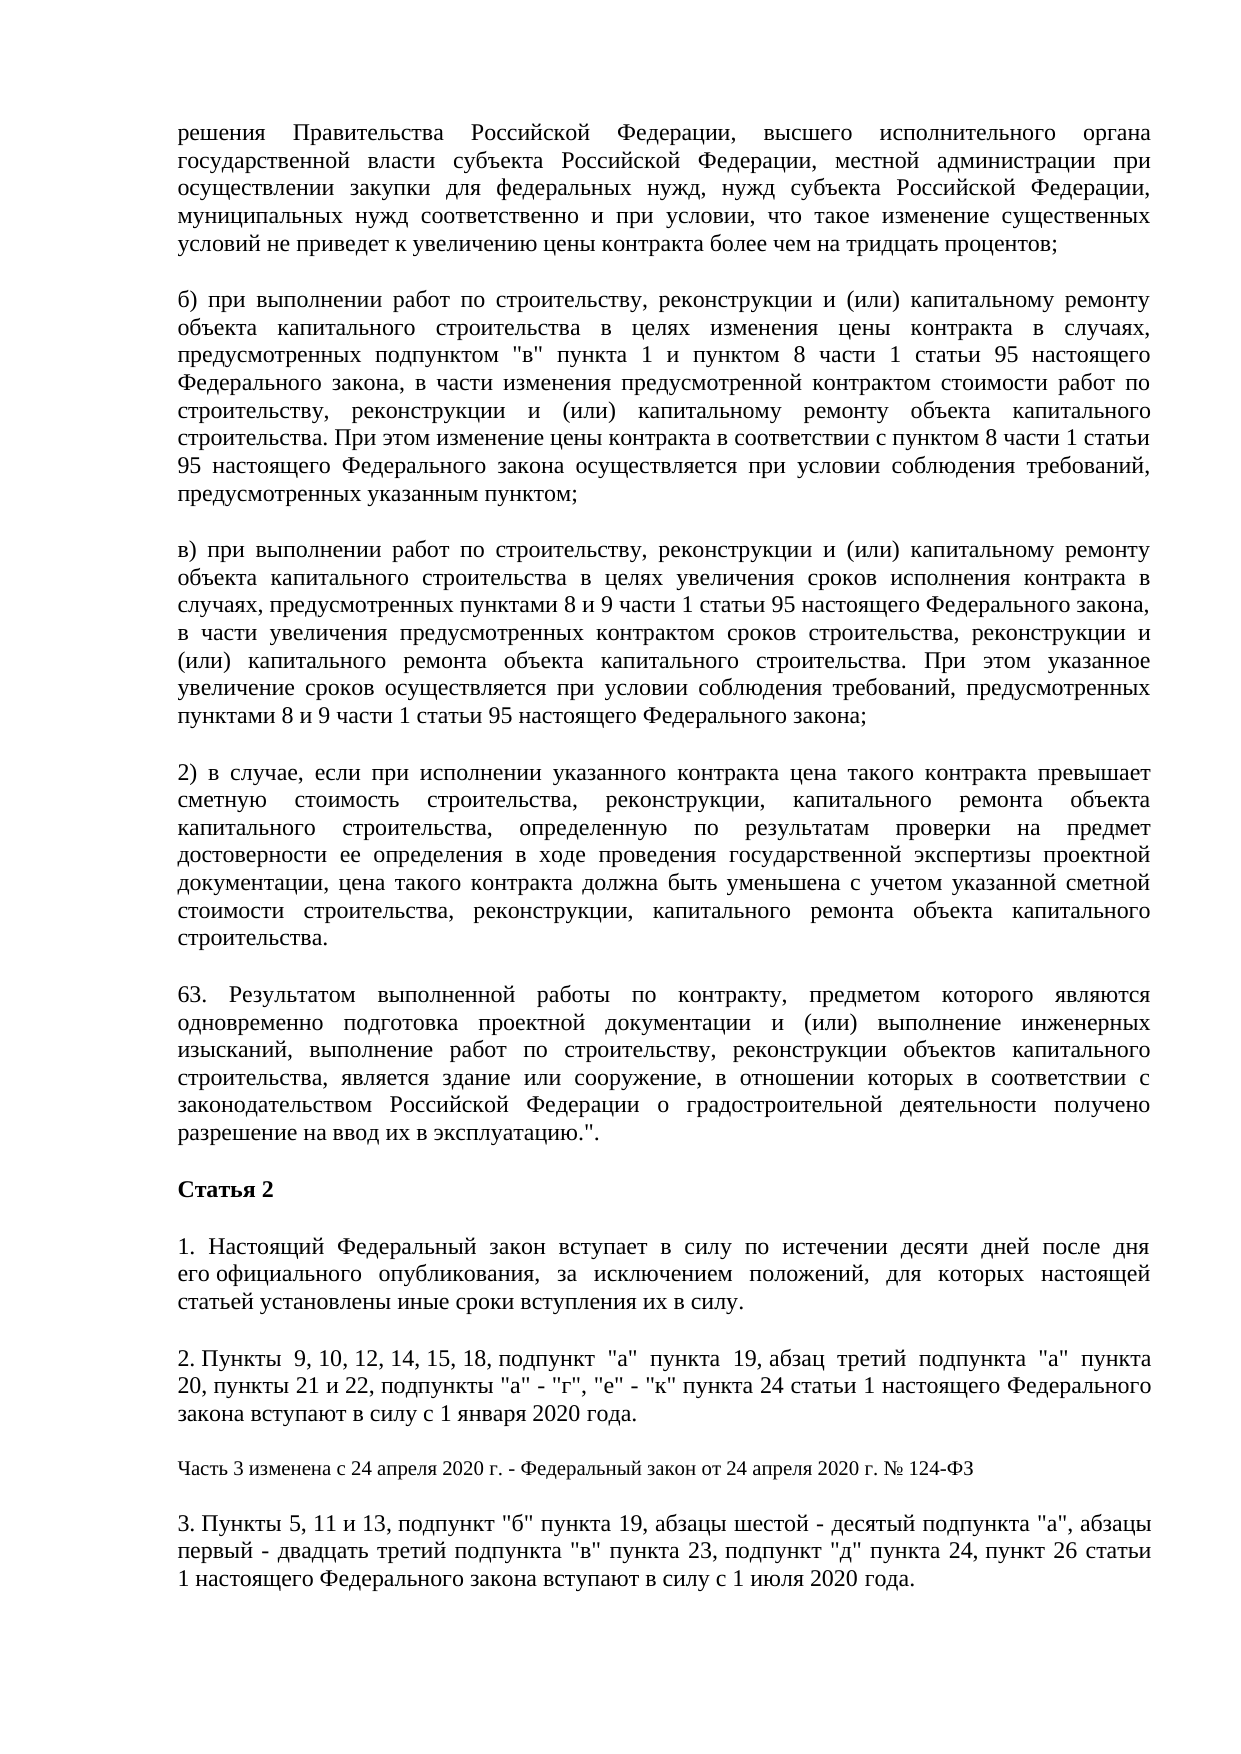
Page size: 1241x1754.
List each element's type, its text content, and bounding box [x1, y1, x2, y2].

text 63. Результатом выполненной работы по контракту, предметом которого являются одновременно подготовка проектной документации и (или) выполнение инженерных изысканий, выполнение работ по строительству, реконструкции объектов капитального строительства, является здание или сооружение, в отношении которых в соответствии с законодательством Российской Федерации о градостроительной деятельности получено разрешение на ввод их в эксплуатацию.". [177, 980, 1152, 1146]
text в) при выполнении работ по строительству, реконструкции и (или) капитальному ремонту объекта капитального строительства в целях увеличения сроков исполнения контракта в случаях, предусмотренных пунктами 8 и 9 части 1 статьи 95 настоящего Федерального закона, в части увеличения предусмотренных контрактом сроков строительства, реконструкции и (или) капитального ремонта объекта капитального строительства. При этом указанное увеличение сроков осуществляется при условии соблюдения требований, предусмотренных пунктами 8 и 9 части 1 статьи 95 настоящего Федерального закона; [177, 535, 1152, 728]
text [177, 118, 1152, 256]
text Статья 2 [177, 1175, 1152, 1202]
text Часть 3 изменена с 24 апреля 2020 г. - Федеральный закон от 24 апреля 2020 г. № 124-ФЗ [177, 1456, 1152, 1480]
text б) при выполнении работ по строительству, реконструкции и (или) капитальному ремонту объекта капитального строительства в целях изменения цены контракта в случаях, предусмотренных подпунктом "в" пункта 1 и пунктом 8 части 1 статьи 95 настоящего Федерального закона, в части изменения предусмотренной контрактом стоимости работ по строительству, реконструкции и (или) капитальному ремонту объекта капитального строительства. При этом изменение цены контракта в соответствии с пунктом 8 части 1 статьи 95 настоящего Федерального закона осуществляется при условии соблюдения требований, предусмотренных указанным пунктом; [177, 285, 1152, 506]
text 1. Настоящий Федеральный закон вступает в силу по истечении десяти дней после дня его официального опубликования, за исключением положений, для которых настоящей статьей установлены иные сроки вступления их в силу. [177, 1232, 1152, 1314]
text 3. Пункты 5, 11 и 13, подпункт "б" пункта 19, абзацы шестой - десятый подпункта "а", абзацы первый - двадцать третий подпункта "в" пункта 23, подпункт "д" пункта 24, пункт 26 статьи 1 настоящего Федерального закона вступают в силу с 1 июля 2020 года. [177, 1509, 1152, 1592]
text 2) в случае, если при исполнении указанного контракта цена такого контракта превышает сметную стоимость строительства, реконструкции, капитального ремонта объекта капитального строительства, определенную по результатам проверки на предмет достоверности ее определения в ходе проведения государственной экспертизы проектной документации, цена такого контракта должна быть уменьшена с учетом указанной сметной стоимости строительства, реконструкции, капитального ремонта объекта капитального строительства. [177, 758, 1152, 951]
text 2. Пункты 9, 10, 12, 14, 15, 18, подпункт "а" пункта 19, абзац третий подпункта "а" пункта 20, пункты 21 и 22, подпункты "а" - "г", "е" - "к" пункта 24 статьи 1 настоящего Федерального закона вступают в силу с 1 января 2020 года. [177, 1344, 1152, 1426]
